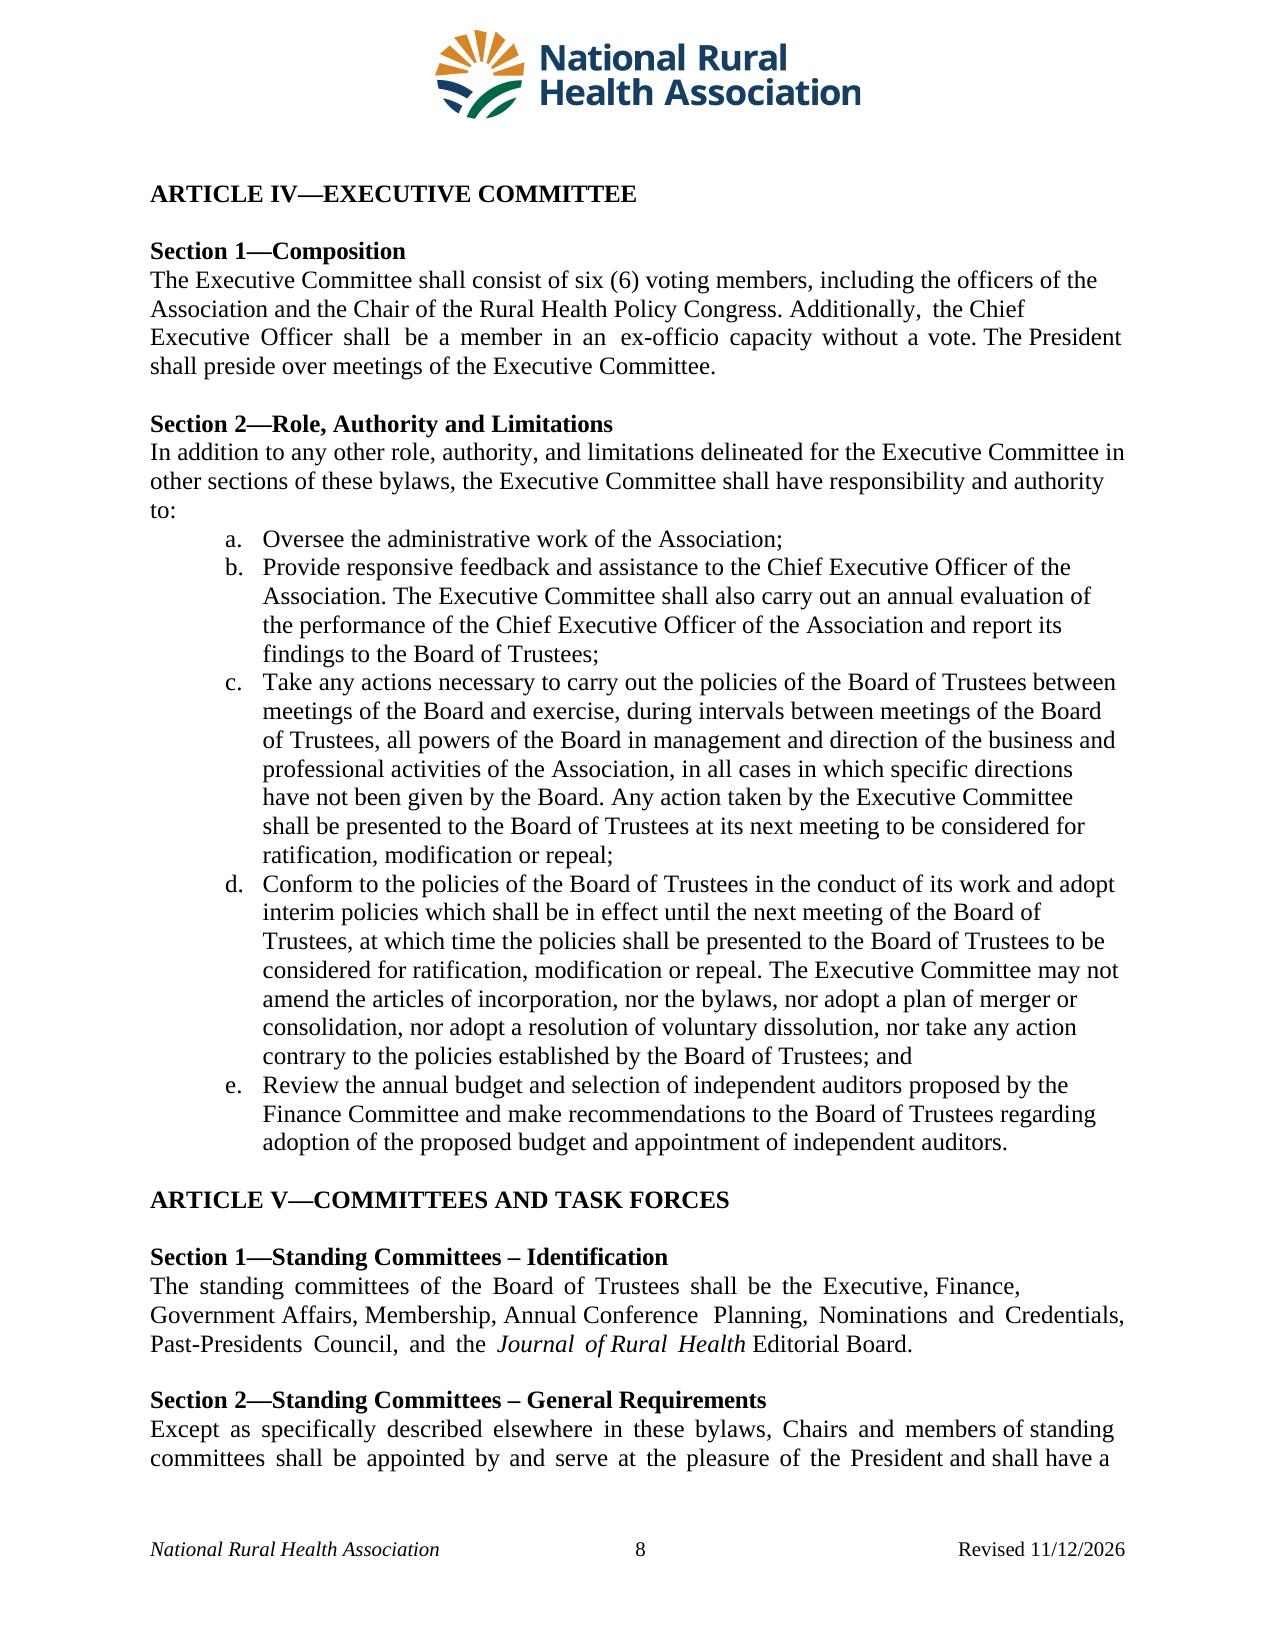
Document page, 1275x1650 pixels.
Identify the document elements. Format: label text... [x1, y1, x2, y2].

list Provide responsive feedback and assistance to the Chief Executive Officer of the Association. The Executive Committee shall also carry out an annual evaluation of the performance of the Chief Executive Officer of the Association and report its findings to the Board of Trustees; [225, 552, 1125, 667]
list Oversee the administrative work of the Association; [225, 524, 1125, 552]
subtitle ARTICLE V—COMMITTEES AND TASK FORCES [150, 1185, 1125, 1214]
list Review the annual budget and selection of independent auditors proposed by the Finance Committee and make recommendations to the Board of Trustees regarding adoption of the proposed budget and appointment of independent auditors. [225, 1070, 1125, 1156]
list Take any actions necessary to carry out the policies of the Board of Trustees between meetings of the Board and exercise, during intervals between meetings of the Board of Trustees, all powers of the Board in management and direction of the business and professional activities of the Association, in all cases in which specific directions have not been given by the Board. Any action taken by the Executive Committee shall be presented to the Board of Trustees at its next meeting to be considered for ratification, modification or repeal; [225, 667, 1125, 869]
list Conform to the policies of the Board of Trustees in the conduct of its work and adopt interim policies which shall be in effect until the next meeting of the Board of Trustees, at which time the policies shall be presented to the Board of Trustees to be considered for ratification, modification or repeal. The Executive Committee may not amend the articles of incorporation, nor the bylaws, nor adopt a plan of merger or consolidation, nor adopt a resolution of voluntary dissolution, nor take any action contrary to the policies established by the Board of Trustees; and [225, 869, 1125, 1070]
text The Executive Committee shall consist of six (6) voting members, including the officers of the Association and the Chair of the Rural Health Policy Congress. Additionally, the Chief Executive Officer shall be a member in an ex-officio capacity without a vote. The President shall preside over meetings of the Executive Committee. [150, 265, 1125, 380]
subtitle Section 1—Composition [150, 236, 1125, 265]
text In addition to any other role, authority, and limitations delineated for the Executive Committee in other sections of these bylaws, the Executive Committee shall have responsibility and authority to: [150, 437, 1125, 524]
text The standing committees of the Board of Trustees shall be the Executive, Finance, Government Affairs, Membership, Annual Conference Planning, Nominations and Credentials, Past-Presidents Council, and the Journal of Rural Health Editorial Board. [150, 1271, 1125, 1357]
subtitle Section 2—Role, Authority and Limitations [150, 409, 1125, 437]
subtitle ARTICLE IV—EXECUTIVE COMMITTEE [150, 179, 1125, 207]
picture [415, 30, 861, 120]
subtitle Section 1—Standing Committees – Identification [150, 1242, 1125, 1271]
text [150, 1414, 1125, 1471]
subtitle Section 2—Standing Committees – General Requirements [150, 1385, 1125, 1414]
